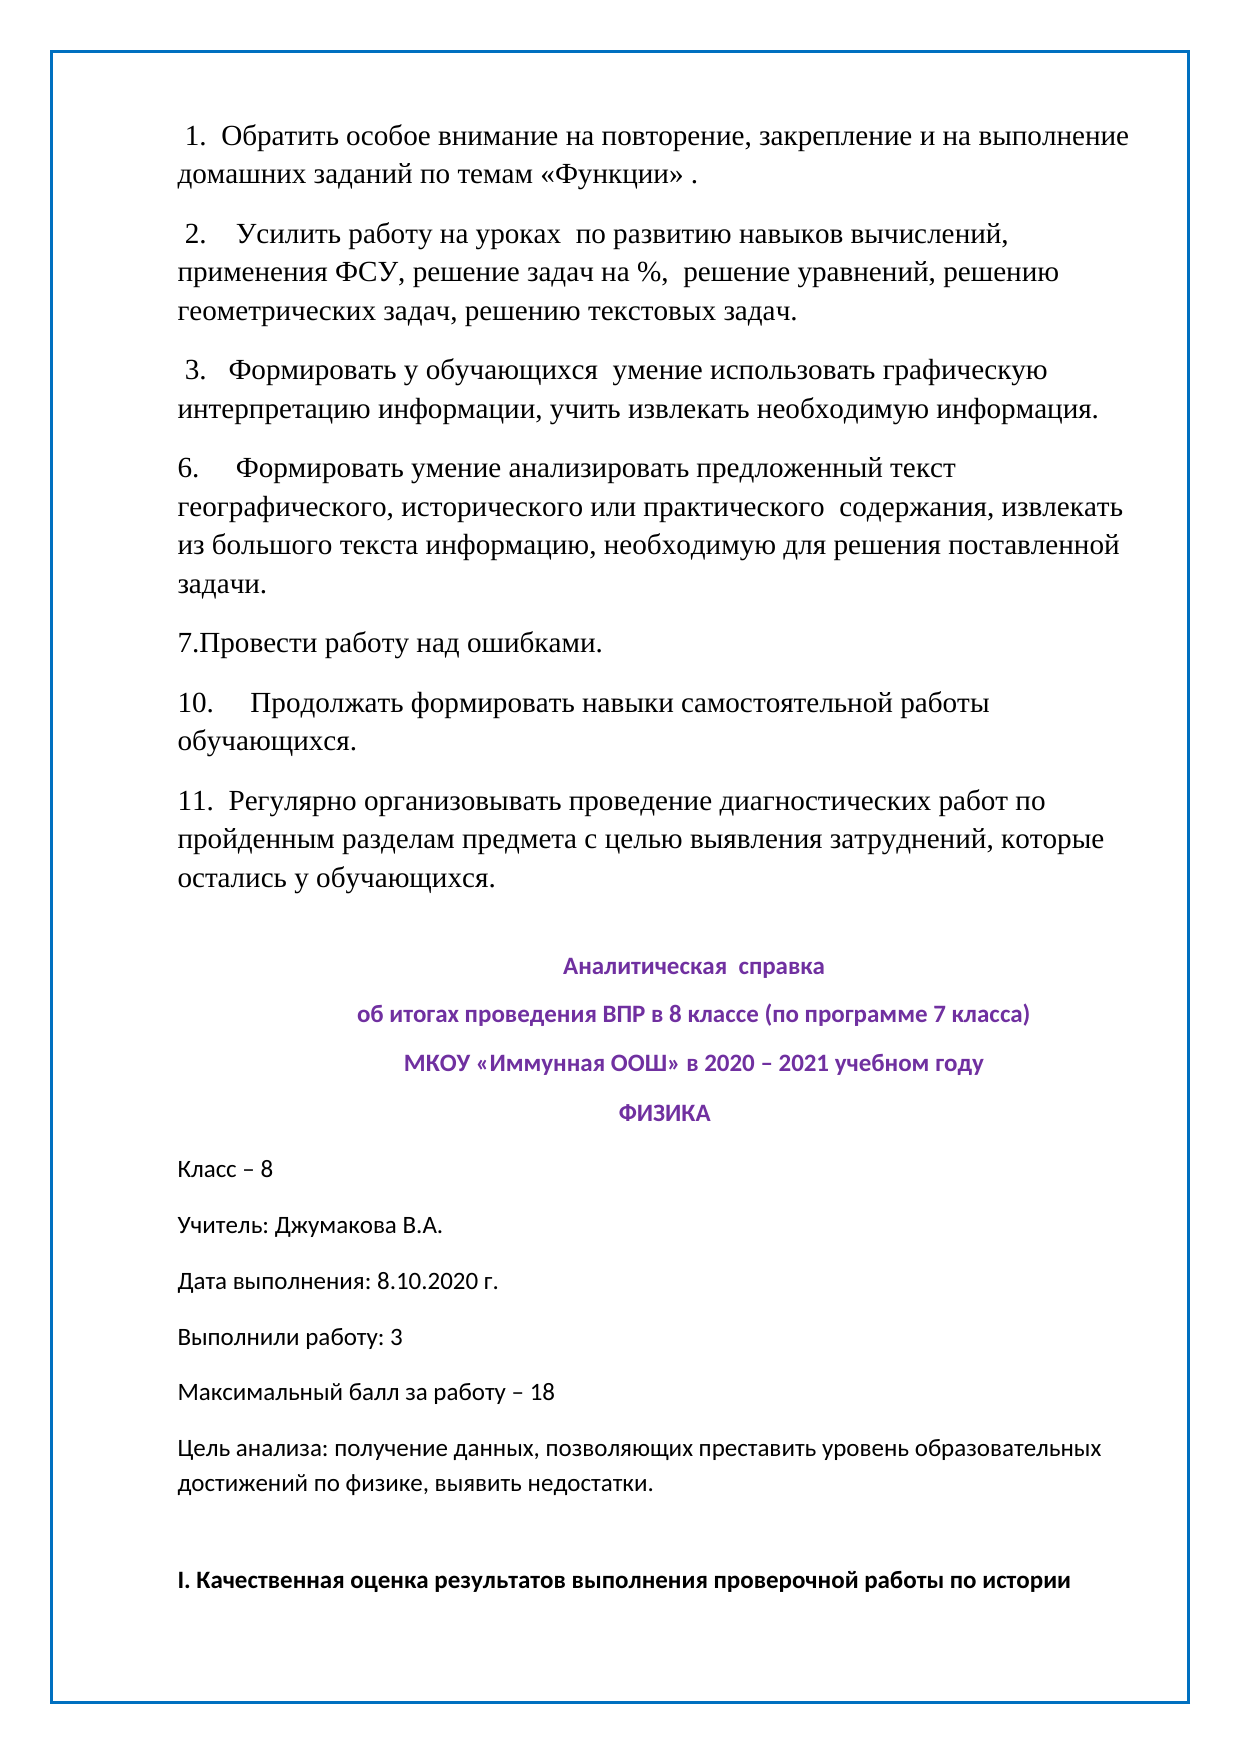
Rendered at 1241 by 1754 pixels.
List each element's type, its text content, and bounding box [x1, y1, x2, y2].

text 2. Усилить работу на уроках по развитию навыков вычислений, применения ФСУ, решение задач на %, решение уравнений, решению геометрических задач, решению текстовых задач. [177, 216, 1152, 327]
text 10. Продолжать формировать навыки самостоятельной работы обучающихся. [177, 685, 1152, 757]
text I. Качественная оценка результатов выполнения проверочной работы по истории [177, 1564, 1152, 1595]
text 7.Провести работу над ошибками. [177, 625, 1152, 659]
text Цель анализа: получение данных, позволяющих преставить уровень образовательных достижений по физике, выявить недостатки. [177, 1432, 1152, 1498]
text ФИЗИКА [177, 1097, 1152, 1128]
text 1. Обратить особое внимание на повторение, закрепление и на выполнение домашних заданий по темам «Функции» . [177, 118, 1152, 190]
text Учитель: Джумакова В.А. [177, 1209, 1152, 1239]
text Выполнили работу: 3 [177, 1321, 1152, 1351]
text 11. Регулярно организовывать проведение диагностических работ по пройденным разделам предмета с целью выявления затруднений, которые остались у обучающихся. [177, 783, 1152, 893]
text Аналитическая справка [177, 953, 1152, 980]
text Класс – 8 [177, 1153, 1152, 1184]
text 6. Формировать умение анализировать предложенный текст географического, исторического или практического содержания, извлекать из большого текста информацию, необходимую для решения поставленной задачи. [177, 450, 1152, 599]
text 3. Формировать у обучающихся умение использовать графическую интерпретацию информации, учить извлекать необходимую информация. [177, 352, 1152, 424]
text об итогах проведения ВПР в 8 классе (по программе 7 класса) [177, 1001, 1152, 1028]
text МКОУ «Иммунная ООШ» в 2020 – 2021 учебном году [177, 1049, 1152, 1077]
text Дата выполнения: 8.10.2020 г. [177, 1265, 1152, 1295]
text Максимальный балл за работу – 18 [177, 1377, 1152, 1407]
